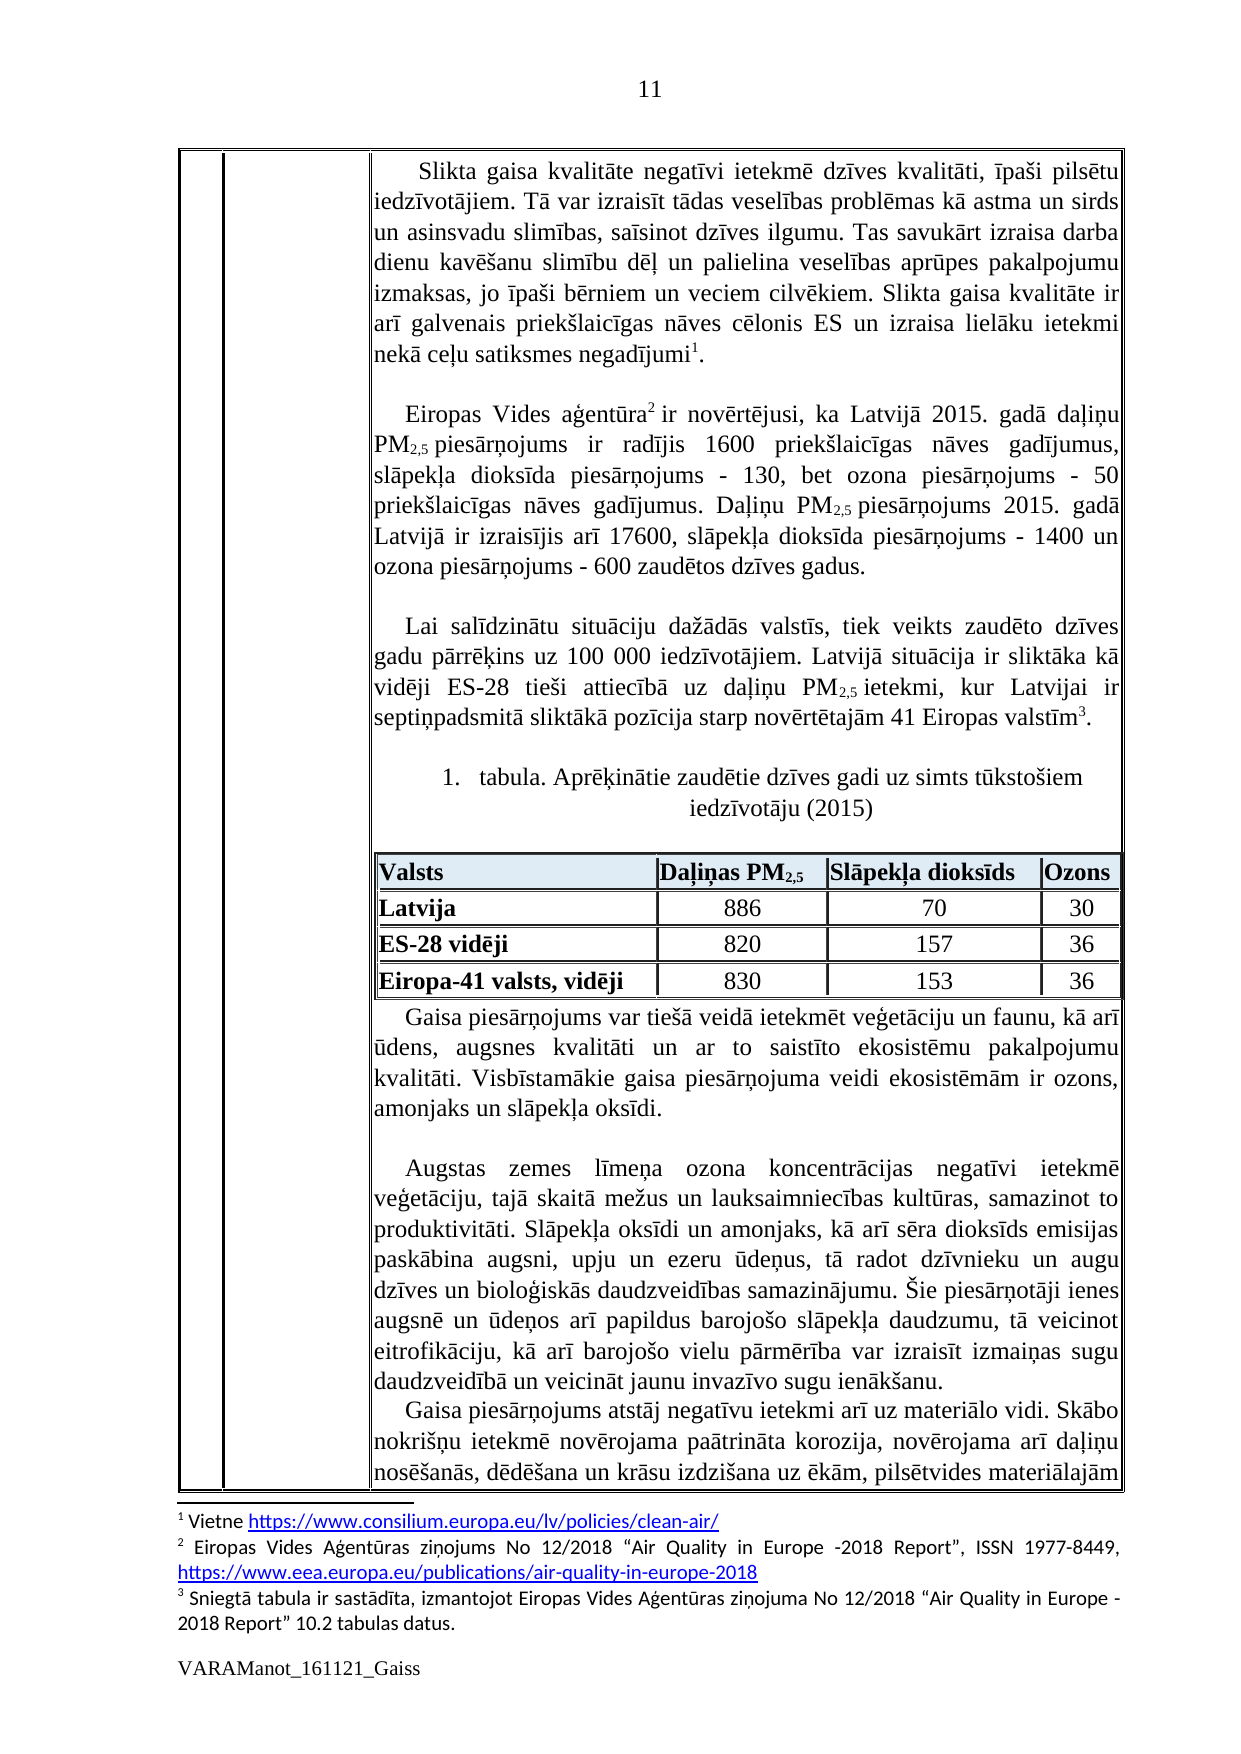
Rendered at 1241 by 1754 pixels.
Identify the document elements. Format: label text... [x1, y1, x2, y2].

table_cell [223, 151, 371, 1489]
table_cell 2. [180, 149, 223, 1489]
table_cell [371, 151, 1121, 1489]
